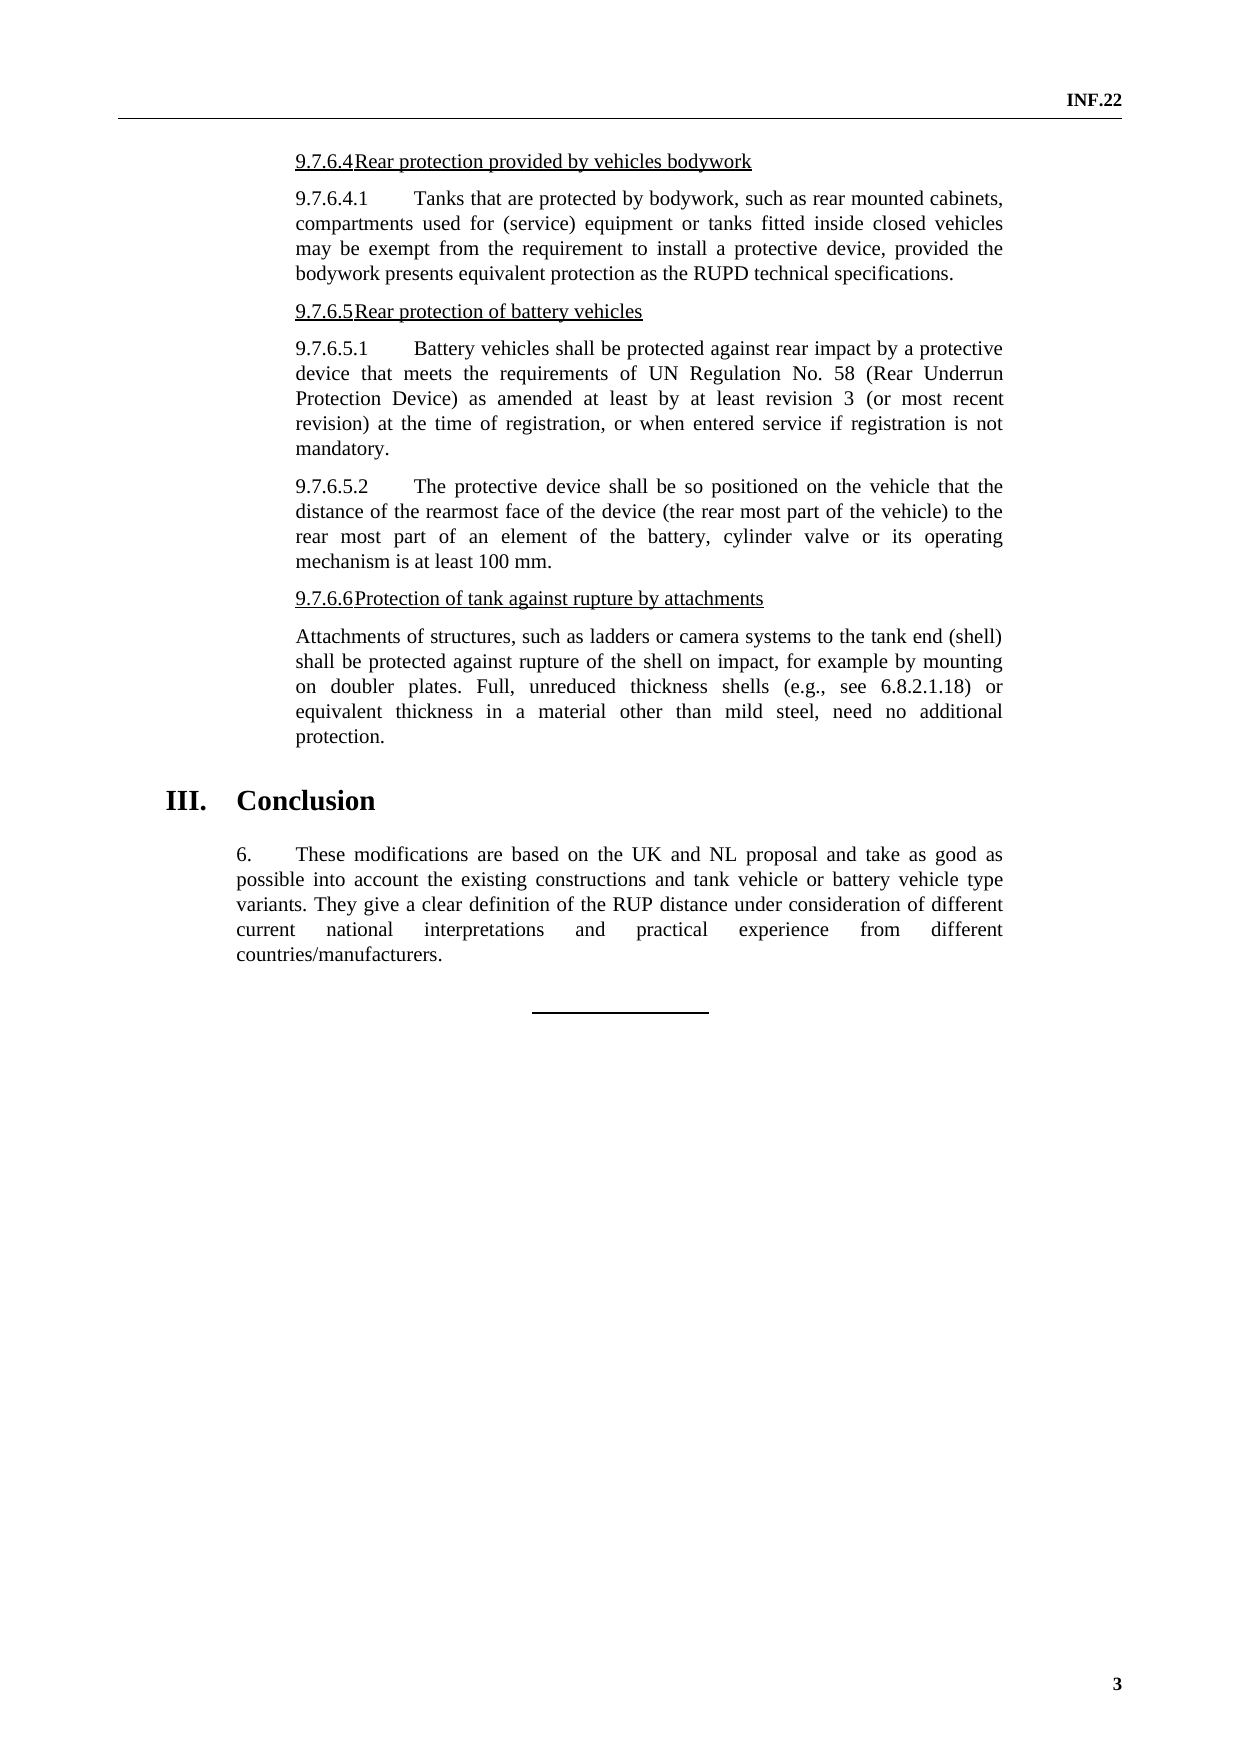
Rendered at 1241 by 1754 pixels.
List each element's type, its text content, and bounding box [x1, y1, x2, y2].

text 9.7.6.6 Protection of tank against rupture by attachments [295, 585, 1004, 610]
text Attachments of structures, such as ladders or camera systems to the tank end (shell) shall be protected against rupture of the shell on impact, for example by mounting on doubler plates. Full, unreduced thickness shells (e.g., see 6.8.2.1.18) or equivalent thickness in a material other than mild steel, need no additional protection. [295, 623, 1004, 748]
text 9.7.6.5.2 The protective device shall be so positioned on the vehicle that the distance of the rearmost face of the device (the rear most part of the vehicle) to the rear most part of an element of the battery, cylinder valve or its operating mechanism is at least 100 mm. [295, 473, 1004, 573]
text 9.7.6.4 Rear protection provided by vehicles bodywork [295, 148, 1004, 173]
text 9.7.6.4.1 Tanks that are protected by bodywork, such as rear mounted cabinets, compartments used for (service) equipment or tanks fitted inside closed vehicles may be exempt from the requirement to install a protective device, provided the bodywork presents equivalent protection as the RUPD technical specifications. [295, 185, 1004, 285]
text 9.7.6.5 Rear protection of battery vehicles [295, 298, 1004, 323]
text III. Conclusion [118, 785, 1004, 816]
text 6. These modifications are based on the UK and NL proposal and take as good as possible into account the existing constructions and tank vehicle or battery vehicle type variants. They give a clear definition of the RUP distance under consideration of different current national interpretations and practical experience from different countries/manufacturers. [236, 841, 1004, 966]
text 9.7.6.5.1 Battery vehicles shall be protected against rear impact by a protective device that meets the requirements of UN Regulation No. 58 (Rear Underrun Protection Device) as amended at least by at least revision 3 (or most recent revision) at the time of registration, or when entered service if registration is not mandatory. [295, 335, 1004, 460]
